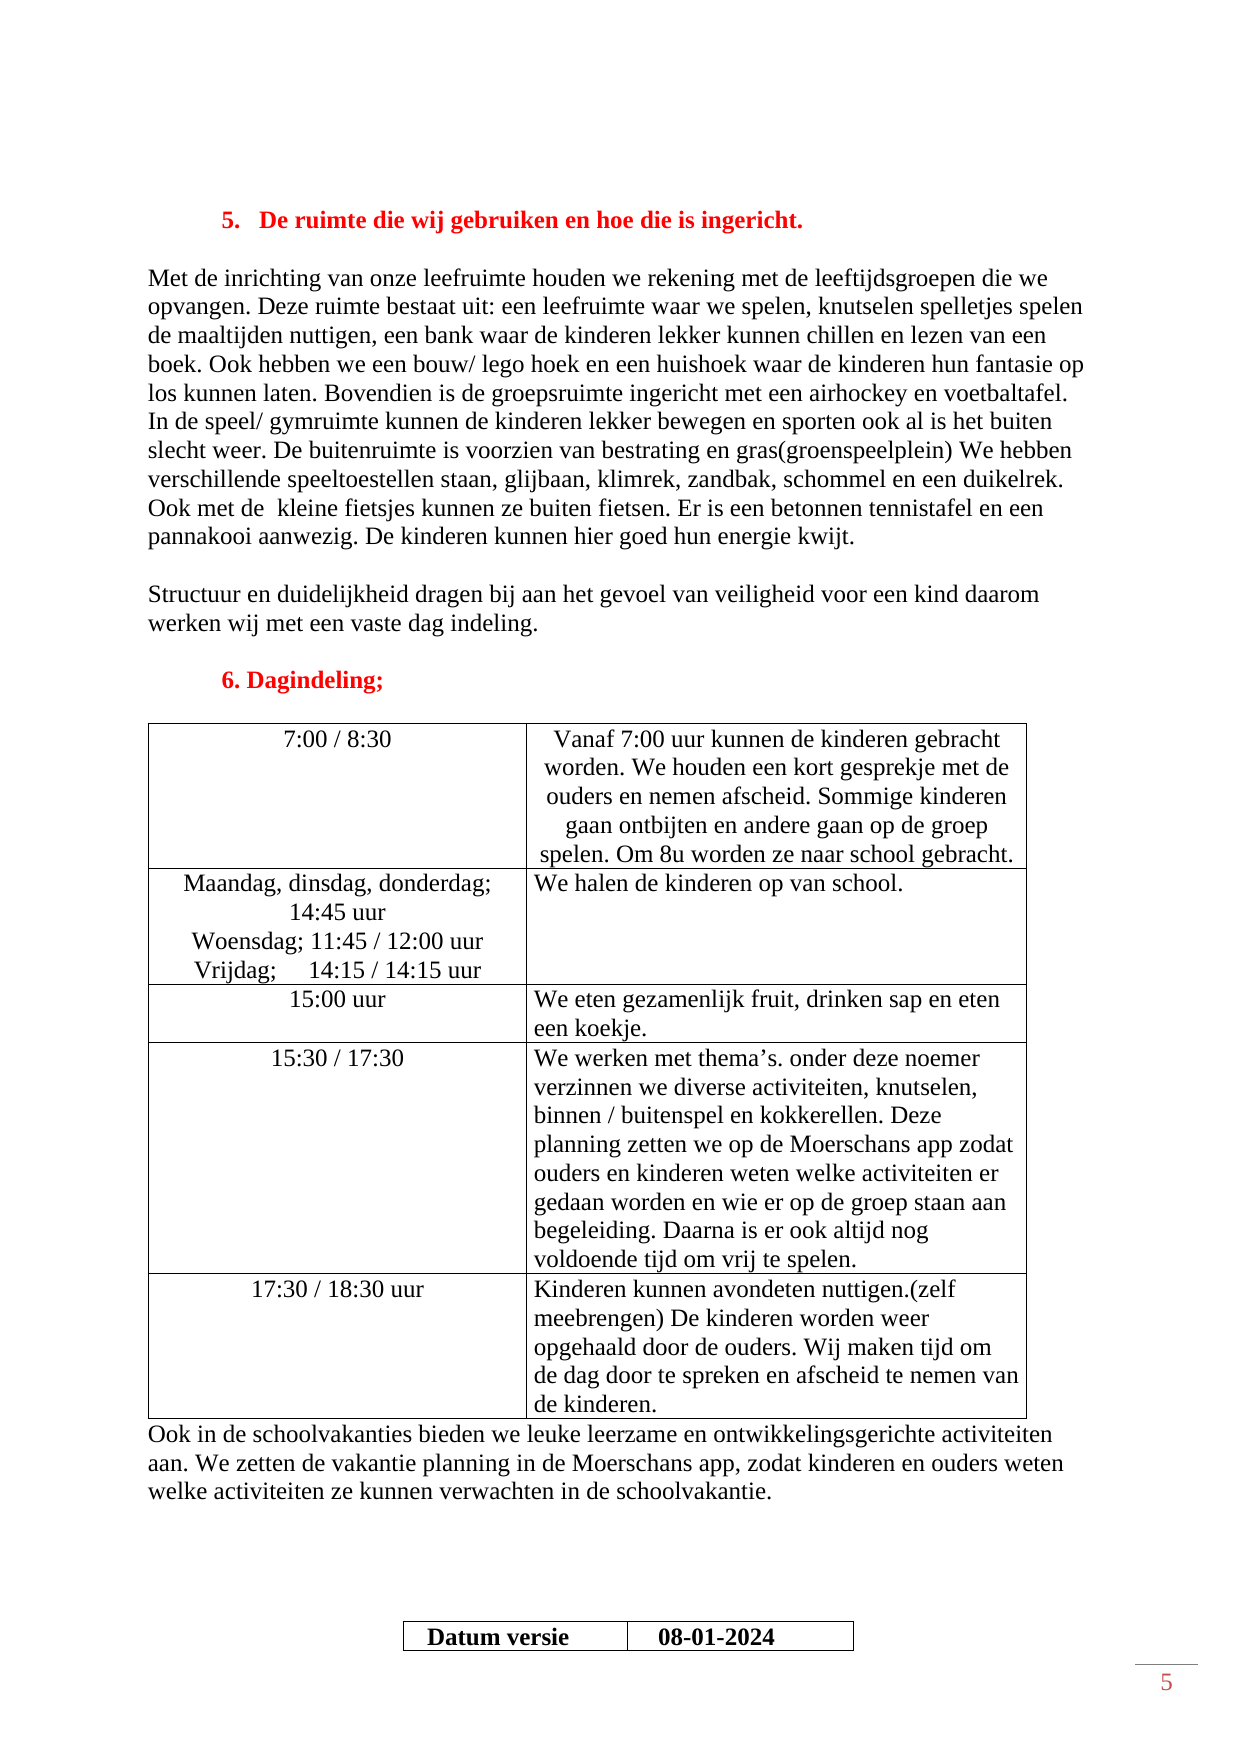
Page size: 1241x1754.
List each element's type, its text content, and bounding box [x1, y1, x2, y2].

text Ook in de schoolvakanties bieden we leuke leerzame en ontwikkelingsgerichte activiteiten aan. We zetten de vakantie planning in de Moerschans app, zodat kinderen en ouders weten welke activiteiten ze kunnen verwachten in de schoolvakantie. [148, 1419, 1093, 1505]
text 6. Dagindeling; [221, 665, 1093, 694]
table_header 7:00 / 8:30 [149, 724, 526, 867]
text Structuur en duidelijkheid dragen bij aan het gevoel van veiligheid voor een kind daarom werken wij met een vaste dag indeling. [148, 579, 1093, 636]
table_cell 15:00 uur [149, 985, 526, 1042]
table_cell We eten gezamenlijk fruit, drinken sap en eten een koekje. [527, 985, 1026, 1042]
table_cell Kinderen kunnen avondeten nuttigen.(zelf meebrengen) De kinderen worden weer opgehaald door de ouders. Wij maken tijd om de dag door te spreken en afscheid te nemen van de kinderen. [527, 1274, 1026, 1418]
text Met de inrichting van onze leefruimte houden we rekening met de leeftijdsgroepen die we opvangen. Deze ruimte bestaat uit: een leefruimte waar we spelen, knutselen spelletjes spelen de maaltijden nuttigen, een bank waar de kinderen lekker kunnen chillen en lezen van een boek. Ook hebben we een bouw/ lego hoek en een huishoek waar de kinderen hun fantasie op los kunnen laten. Bovendien is de groepsruimte ingericht met een airhockey en voetbaltafel. In de speel/ gymruimte kunnen de kinderen lekker bewegen en sporten ook al is het buiten slecht weer. De buitenruimte is voorzien van bestrating en gras(groenspeelplein) We hebben verschillende speeltoestellen staan, glijbaan, klimrek, zandbak, schommel en een duikelrek. Ook met de kleine fietsjes kunnen ze buiten fietsen. Er is een betonnen tennistafel en een pannakooi aanwezig. De kinderen kunnen hier goed hun energie kwijt. [148, 263, 1093, 550]
table_cell 17:30 / 18:30 uur [149, 1274, 526, 1418]
list De ruimte die wij gebruiken en hoe die is ingericht. [221, 205, 1093, 234]
table_cell Maandag, dinsdag, donderdag; 14:45 uur Woensdag; 11:45 / 12:00 uur Vrijdag; 14:15 / 14:15 uur [149, 869, 526, 983]
table_cell We halen de kinderen op van school. [527, 869, 1026, 983]
table_cell 15:30 / 17:30 [149, 1043, 526, 1273]
table_cell We werken met thema’s. onder deze noemer verzinnen we diverse activiteiten, knutselen, binnen / buitenspel en kokkerellen. Deze planning zetten we op de Moerschans app zodat ouders en kinderen weten welke activiteiten er gedaan worden en wie er op de groep staan aan begeleiding. Daarna is er ook altijd nog voldoende tijd om vrij te spelen. [527, 1043, 1026, 1273]
table_header Vanaf 7:00 uur kunnen de kinderen gebracht worden. We houden een kort gesprekje met de ouders en nemen afscheid. Sommige kinderen gaan ontbijten en andere gaan op de groep spelen. Om 8u worden ze naar school gebracht. [527, 724, 1026, 867]
